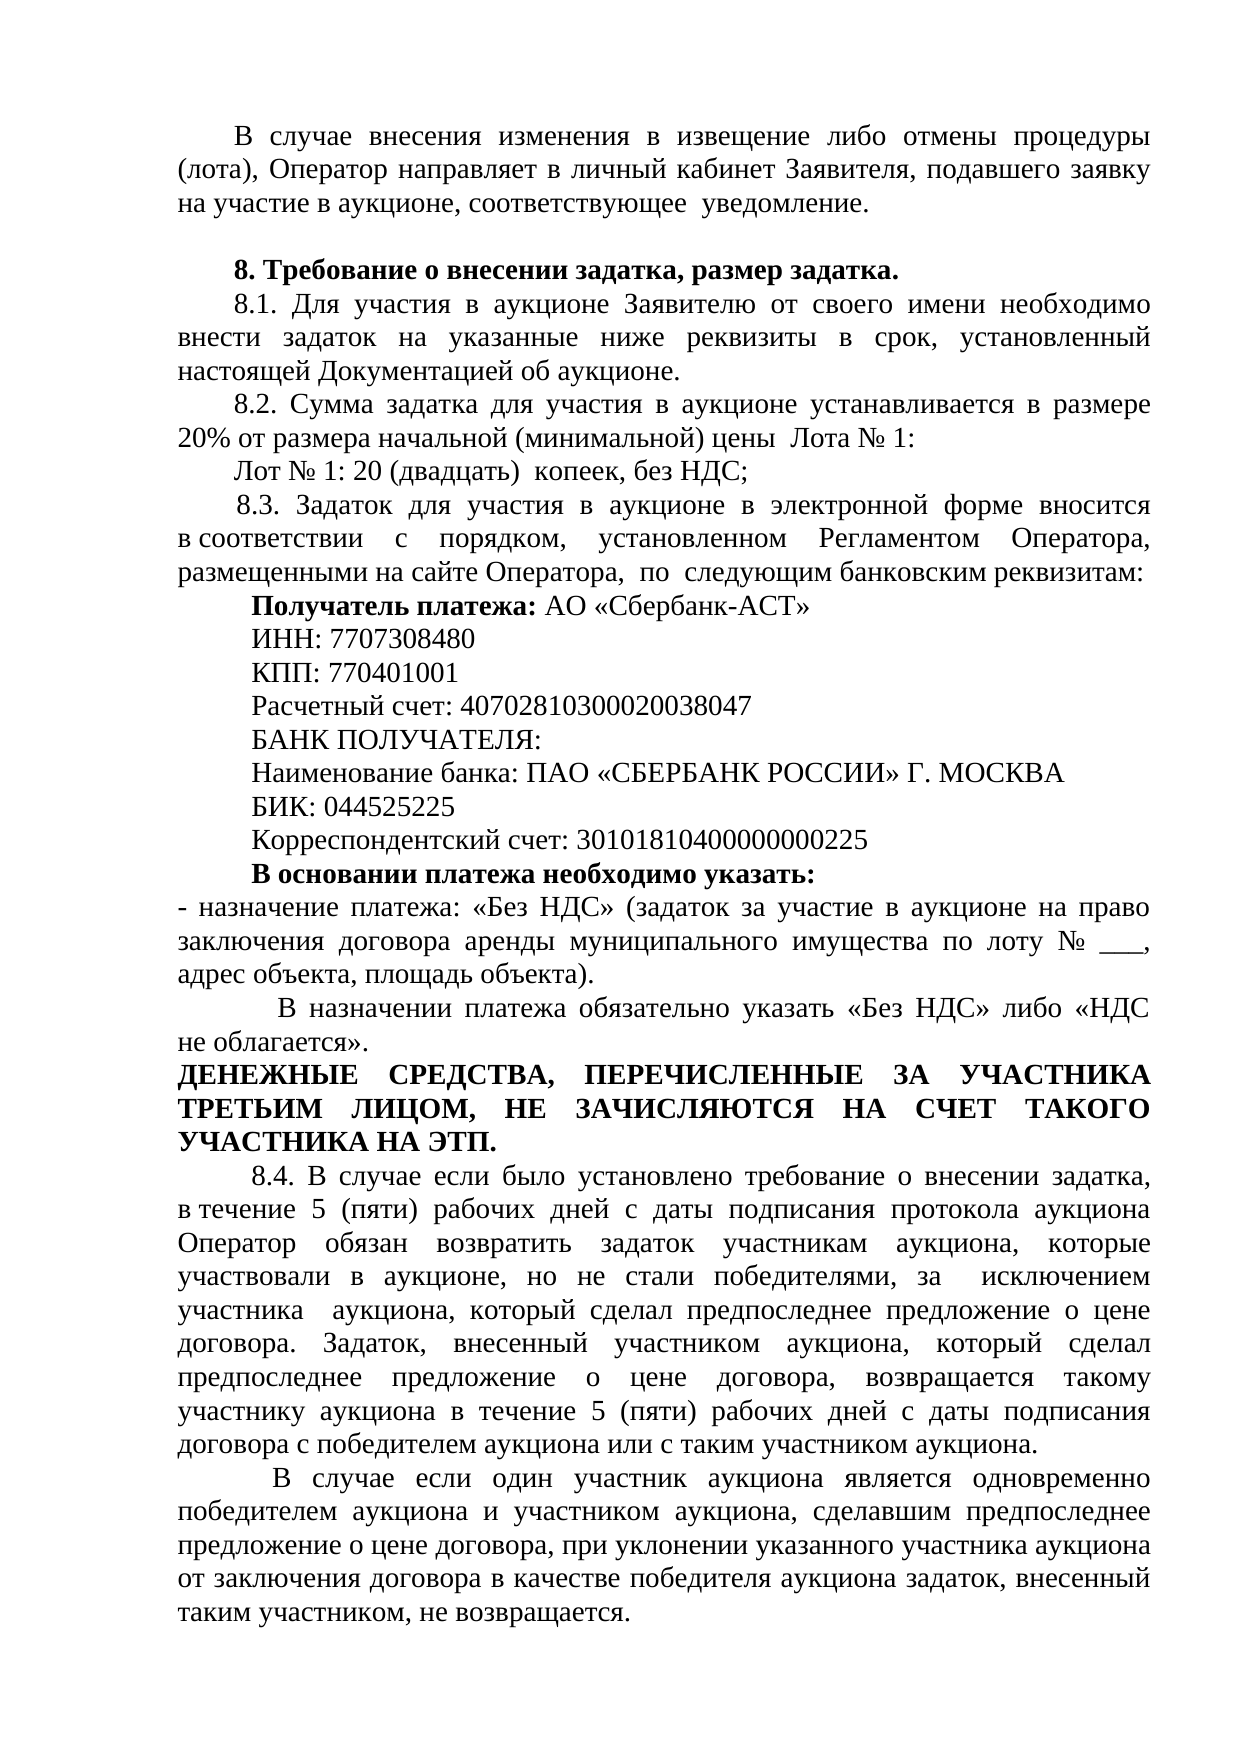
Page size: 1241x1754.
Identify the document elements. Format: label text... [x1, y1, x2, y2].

text Лот № 1: 20 (двадцать) копеек, без НДС; [177, 453, 1152, 487]
text - назначение платежа: «Без НДС» (задаток за участие в аукционе на право заключения договора аренды муниципального имущества по лоту № ___, адрес объекта, площадь объекта). [177, 889, 1152, 990]
text Наименование банка: ПАО «СБЕРБАНК РОССИИ» Г. МОСКВА [177, 755, 1152, 789]
text В основании платежа необходимо указать: [177, 856, 1152, 889]
text Корреспондентский счет: 30101810400000000225 [177, 822, 1152, 856]
text Получатель платежа: АО «Сбербанк-АСТ» [177, 588, 1152, 621]
text В назначении платежа обязательно указать «Без НДС» либо «НДС не облагается». [177, 990, 1152, 1057]
text В случае если один участник аукциона является одновременно победителем аукциона и участником аукциона, сделавшим предпоследнее предложение о цене договора, при уклонении указанного участника аукциона от заключения договора в качестве победителя аукциона задаток, внесенный таким участником, не возвращается. [177, 1460, 1152, 1627]
text 8.1. Для участия в аукционе Заявителю от своего имени необходимо внести задаток на указанные ниже реквизиты в срок, установленный настоящей Документацией об аукционе. [177, 286, 1152, 386]
text 8.3. Задаток для участия в аукционе в электронной форме вносится в соответствии с порядком, установленном Регламентом Оператора, размещенными на сайте Оператора, по следующим банковским реквизитам: [177, 487, 1152, 588]
text Расчетный счет: 40702810300020038047 [177, 688, 1152, 722]
text В случае внесения изменения в извещение либо отмены процедуры (лота), Оператор направляет в личный кабинет Заявителя, подавшего заявку на участие в аукционе, соответствующее уведомление. [177, 118, 1152, 219]
text 8. Требование о внесении задатка, размер задатка. [177, 252, 1152, 286]
text 8.2. Сумма задатка для участия в аукционе устанавливается в размере 20% от размера начальной (минимальной) цены Лота № 1: [177, 386, 1152, 453]
text БИК: 044525225 [177, 789, 1152, 822]
text ДЕНЕЖНЫЕ СРЕДСТВА, ПЕРЕЧИСЛЕННЫЕ ЗА УЧАСТНИКА ТРЕТЬИМ ЛИЦОМ, НЕ ЗАЧИСЛЯЮТСЯ НА СЧЕТ ТАКОГО УЧАСТНИКА НА ЭТП. [177, 1057, 1152, 1158]
text 8.4. В случае если было установлено требование о внесении задатка, в течение 5 (пяти) рабочих дней с даты подписания протокола аукциона Оператор обязан возвратить задаток участникам аукциона, которые участвовали в аукционе, но не стали победителями, за исключением участника аукциона, который сделал предпоследнее предложение о цене договора. Задаток, внесенный участником аукциона, который сделал предпоследнее предложение о цене договора, возвращается такому участнику аукциона в течение 5 (пяти) рабочих дней с даты подписания договора с победителем аукциона или с таким участником аукциона. [177, 1158, 1152, 1460]
text КПП: 770401001 [177, 655, 1152, 688]
text ИНН: 7707308480 [177, 621, 1152, 655]
text БАНК ПОЛУЧАТЕЛЯ: [177, 722, 1152, 755]
